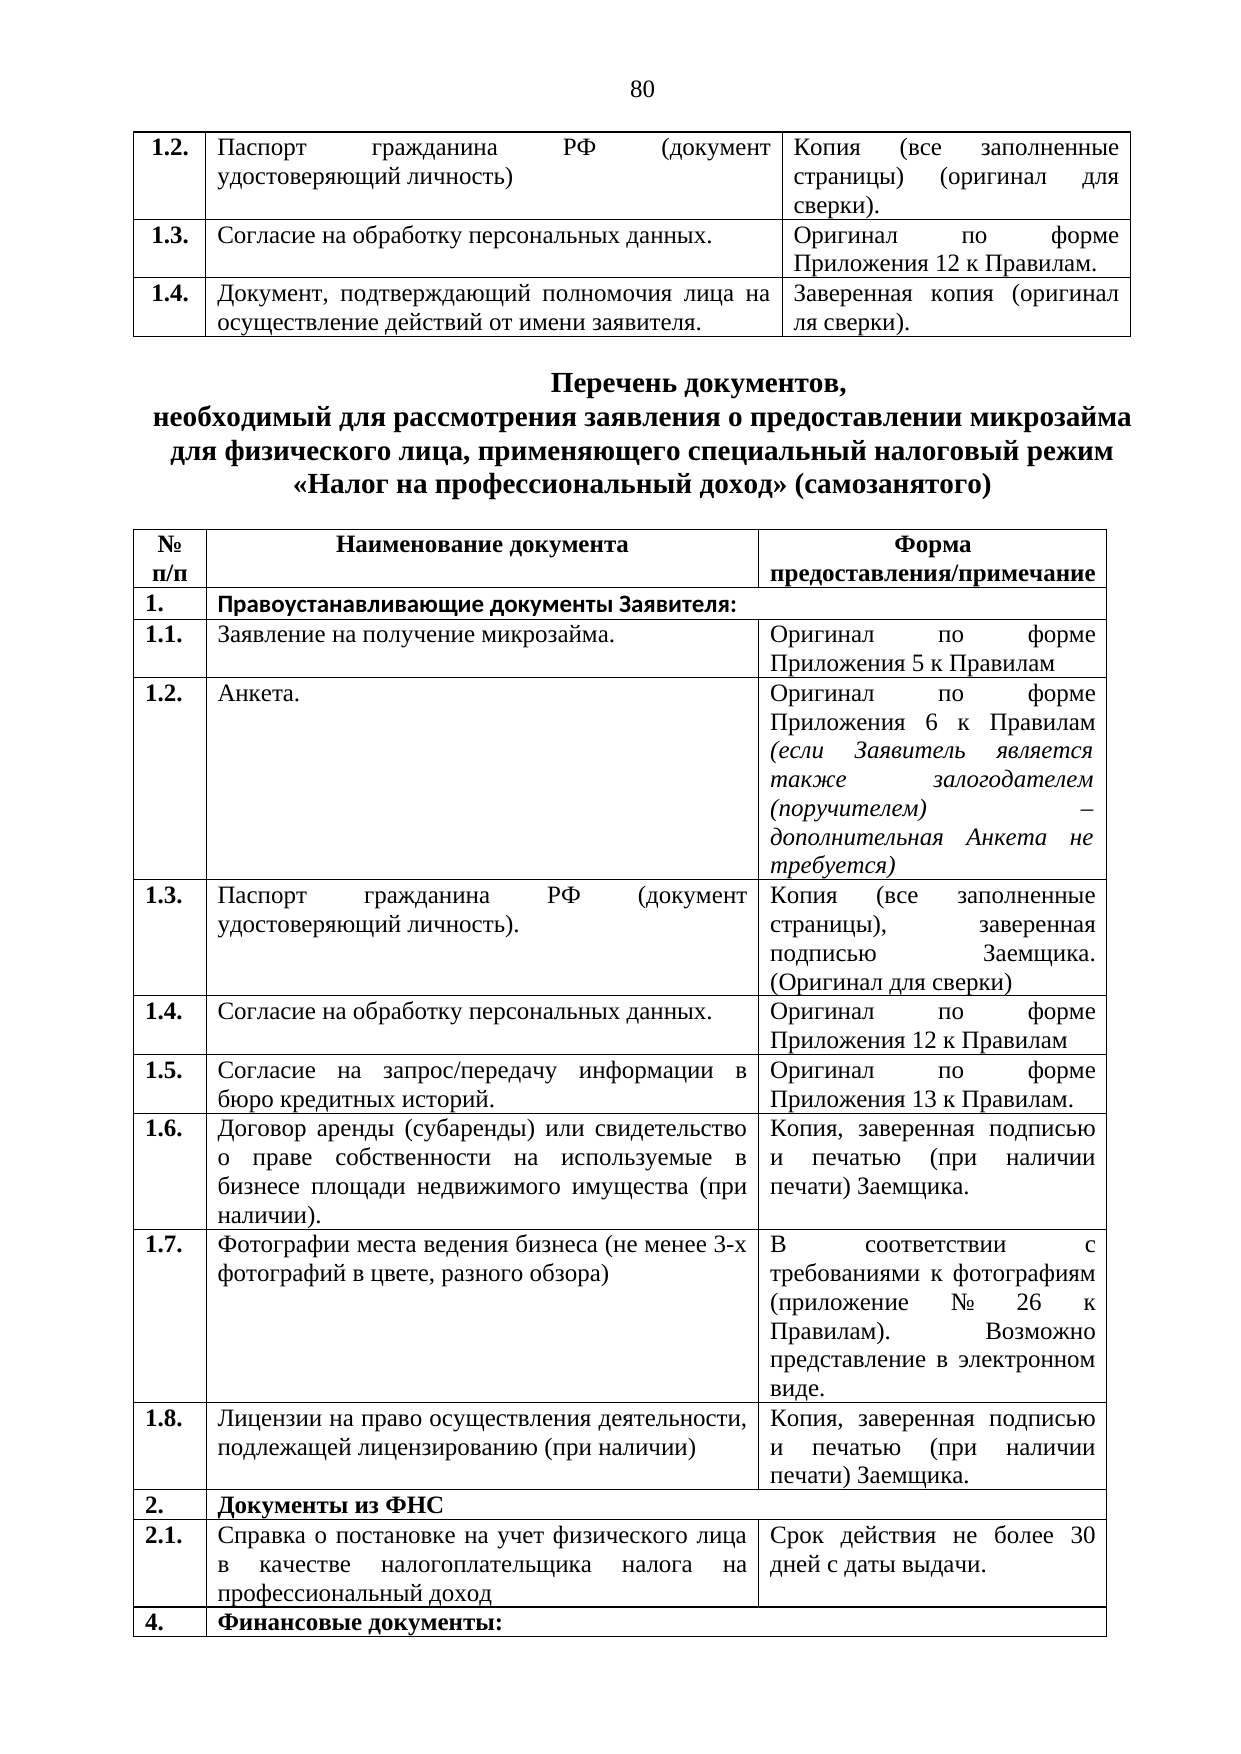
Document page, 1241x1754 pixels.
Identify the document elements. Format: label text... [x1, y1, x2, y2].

table_cell Оригинал по форме Приложения 6 к Правилам (если Заявитель является также залогодателем (поручителем) – дополнительная Анкета не требуется) [759, 678, 1106, 879]
table_cell 1.8. [134, 1403, 206, 1489]
table_cell 2. [134, 1490, 206, 1519]
text необходимый для рассмотрения заявления о предоставлении микрозайма для физического лица, применяющего специальный налоговый режим «Налог на профессиональный доход» (самозанятого) [133, 399, 1152, 500]
table_cell Документ, подтверждающий полномочия лица на осуществление действий от имени заявителя. [206, 278, 782, 336]
table_cell 4. [134, 1608, 206, 1636]
table_cell Копия (все заполненные страницы) (оригинал для сверки). [783, 133, 1130, 219]
table_cell 1.4. [134, 996, 206, 1054]
table_cell 1.2. [134, 133, 205, 219]
table_cell Договор аренды (субаренды) или свидетельство о праве собственности на используемые в бизнесе площади недвижимого имущества (при наличии). [207, 1114, 758, 1228]
table_cell 1.5. [134, 1055, 206, 1112]
table_cell 1.3. [134, 220, 205, 277]
table_header Форма предоставления/примечание [759, 530, 1106, 587]
text Перечень документов, [245, 366, 1152, 399]
table_cell Согласие на запрос/передачу информации в бюро кредитных историй. [207, 1055, 758, 1112]
table_cell Оригинал по форме Приложения 5 к Правилам [759, 620, 1106, 677]
table_cell В соответствии с требованиями к фотографиям (приложение № 26 к Правилам). Возможно представление в электронном виде. [759, 1230, 1106, 1402]
table_cell Согласие на обработку персональных данных. [207, 996, 758, 1054]
table_cell Документы из ФНС [207, 1490, 1106, 1519]
table_cell Анкета. [207, 678, 758, 879]
table_cell Оригинал по форме Приложения 12 к Правилам [759, 996, 1106, 1054]
table_cell 1.6. [134, 1114, 206, 1228]
table_cell Оригинал по форме Приложения 13 к Правилам. [759, 1055, 1106, 1112]
table_cell 1.1. [134, 620, 206, 677]
table_cell Паспорт гражданина РФ (документ удостоверяющий личность) [206, 133, 782, 219]
table_cell Правоустанавливающие документы Заявителя: [207, 588, 1106, 618]
table_cell Копия, заверенная подписью и печатью (при наличии печати) Заемщика. [759, 1114, 1106, 1228]
table_cell 1.2. [134, 678, 206, 879]
table_cell Копия (все заполненные страницы), заверенная подписью Заемщика. (Оригинал для сверки) [759, 880, 1106, 995]
table_cell Справка о постановке на учет физического лица в качестве налогоплательщика налога на профессиональный доход [207, 1520, 758, 1606]
table_cell Копия, заверенная подписью и печатью (при наличии печати) Заемщика. [759, 1403, 1106, 1489]
table_cell Согласие на обработку персональных данных. [206, 220, 782, 277]
table_cell 1.4. [134, 278, 205, 336]
table_cell Лицензии на право осуществления деятельности, подлежащей лицензированию (при наличии) [207, 1403, 758, 1489]
table_header Наименование документа [207, 530, 758, 587]
table_cell 1.3. [134, 880, 206, 995]
table_cell Заявление на получение микрозайма. [207, 620, 758, 677]
table_cell Фотографии места ведения бизнеса (не менее 3-х фотографий в цвете, разного обзора) [207, 1230, 758, 1402]
table_cell 2.1. [134, 1520, 206, 1606]
table_cell 1. [134, 588, 206, 618]
table_cell Финансовые документы: [207, 1608, 1106, 1636]
table_cell Оригинал по форме Приложения 12 к Правилам. [783, 220, 1130, 277]
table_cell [759, 1520, 1106, 1606]
table_cell Заверенная копия (оригинал ля сверки). [783, 278, 1130, 336]
table_cell 1.7. [134, 1230, 206, 1402]
table_header № п/п [134, 530, 206, 587]
table_cell Паспорт гражданина РФ (документ удостоверяющий личность). [207, 880, 758, 995]
